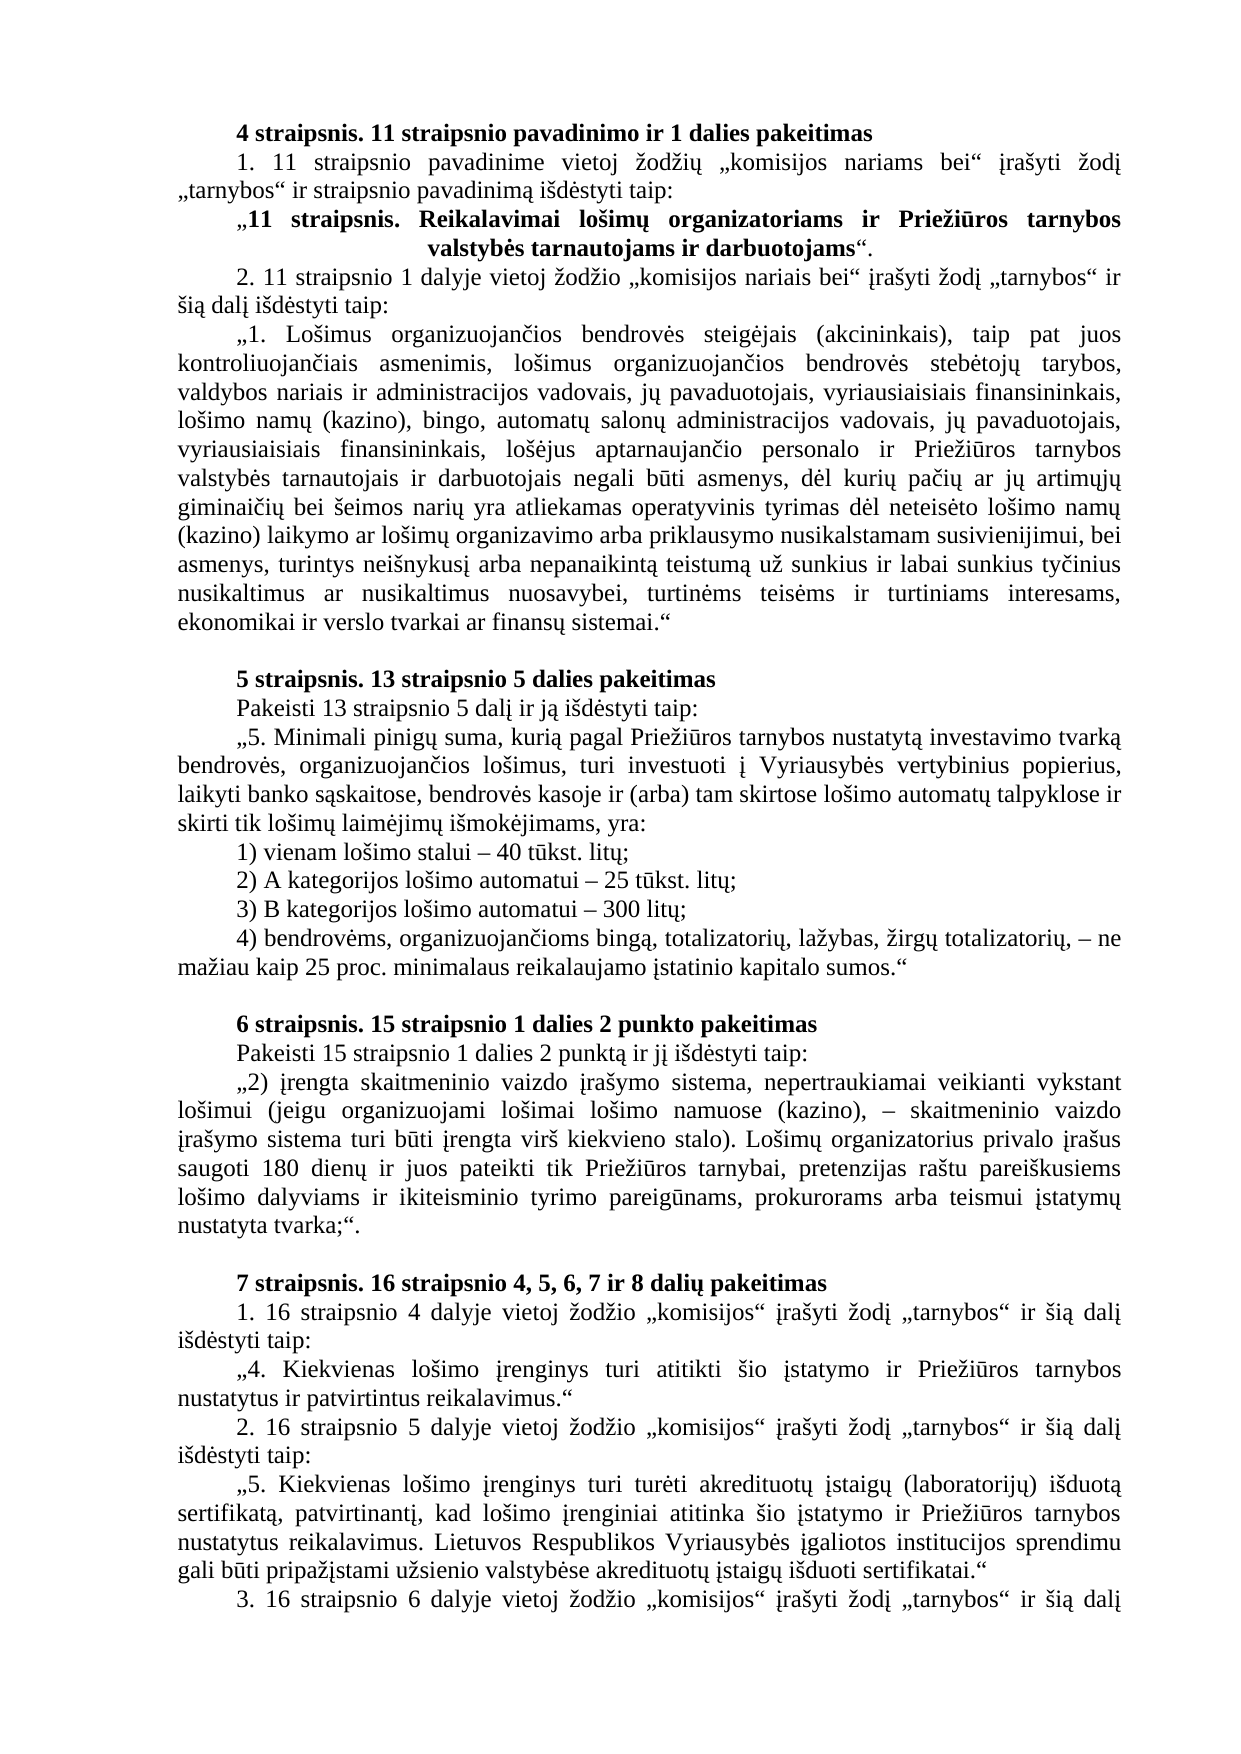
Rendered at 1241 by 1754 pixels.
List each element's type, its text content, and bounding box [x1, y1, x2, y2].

text 3) B kategorijos lošimo automatui – 300 litų; [177, 894, 1122, 923]
text „5. Kiekvienas lošimo įrenginys turi turėti akredituotų įstaigų (laboratorijų) išduotą sertifikatą, patvirtinantį, kad lošimo įrenginiai atitinka šio įstatymo ir Priežiūros tarnybos nustatytus reikalavimus. Lietuvos Respublikos Vyriausybės įgaliotos institucijos sprendimu gali būti pripažįstami užsienio valstybėse akredituotų įstaigų išduoti sertifikatai.“ [177, 1469, 1122, 1584]
text 1. 16 straipsnio 4 dalyje vietoj žodžio „komisijos“ įrašyti žodį „tarnybos“ ir šią dalį išdėstyti taip: [177, 1297, 1122, 1354]
text 5 straipsnis. 13 straipsnio 5 dalies pakeitimas [177, 664, 1122, 693]
text Pakeisti 13 straipsnio 5 dalį ir ją išdėstyti taip: [177, 693, 1122, 722]
text 4 straipsnis. 11 straipsnio pavadinimo ir 1 dalies pakeitimas [177, 118, 1122, 147]
text „11 straipsnis. Reikalavimai lošimų organizatoriams ir Priežiūros tarnybos valstybės tarnautojams ir darbuotojams“. [236, 204, 1122, 262]
text „4. Kiekvienas lošimo įrenginys turi atitikti šio įstatymo ir Priežiūros tarnybos nustatytus ir patvirtintus reikalavimus.“ [177, 1354, 1122, 1412]
text 2) A kategorijos lošimo automatui – 25 tūkst. litų; [177, 866, 1122, 894]
text 2. 16 straipsnio 5 dalyje vietoj žodžio „komisijos“ įrašyti žodį „tarnybos“ ir šią dalį išdėstyti taip: [177, 1412, 1122, 1469]
text „2) įrengta skaitmeninio vaizdo įrašymo sistema, nepertraukiamai veikianti vykstant lošimui (jeigu organizuojami lošimai lošimo namuose (kazino), – skaitmeninio vaizdo įrašymo sistema turi būti įrengta virš kiekvieno stalo). Lošimų organizatorius privalo įrašus saugoti 180 dienų ir juos pateikti tik Priežiūros tarnybai, pretenzijas raštu pareiškusiems lošimo dalyviams ir ikiteisminio tyrimo pareigūnams, prokurorams arba teismui įstatymų nustatyta tvarka;“. [177, 1067, 1122, 1239]
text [177, 1584, 1122, 1613]
text „1. Lošimus organizuojančios bendrovės steigėjais (akcininkais), taip pat juos kontroliuojančiais asmenimis, lošimus organizuojančios bendrovės stebėtojų tarybos, valdybos nariais ir administracijos vadovais, jų pavaduotojais, vyriausiaisiais finansininkais, lošimo namų (kazino), bingo, automatų salonų administracijos vadovais, jų pavaduotojais, vyriausiaisiais finansininkais, lošėjus aptarnaujančio personalo ir Priežiūros tarnybos valstybės tarnautojais ir darbuotojais negali būti asmenys, dėl kurių pačių ar jų artimųjų giminaičių bei šeimos narių yra atliekamas operatyvinis tyrimas dėl neteisėto lošimo namų (kazino) laikymo ar lošimų organizavimo arba priklausymo nusikalstamam susivienijimui, bei asmenys, turintys neišnykusį arba nepanaikintą teistumą už sunkius ir labai sunkius tyčinius nusikaltimus ar nusikaltimus nuosavybei, turtinėms teisėms ir turtiniams interesams, ekonomikai ir verslo tvarkai ar finansų sistemai.“ [177, 319, 1122, 636]
text 7 straipsnis. 16 straipsnio 4, 5, 6, 7 ir 8 dalių pakeitimas [177, 1268, 1122, 1297]
text Pakeisti 15 straipsnio 1 dalies 2 punktą ir jį išdėstyti taip: [177, 1038, 1122, 1067]
text „5. Minimali pinigų suma, kurią pagal Priežiūros tarnybos nustatytą investavimo tvarką bendrovės, organizuojančios lošimus, turi investuoti į Vyriausybės vertybinius popierius, laikyti banko sąskaitose, bendrovės kasoje ir (arba) tam skirtose lošimo automatų talpyklose ir skirti tik lošimų laimėjimų išmokėjimams, yra: [177, 722, 1122, 837]
text 1. 11 straipsnio pavadinime vietoj žodžių „komisijos nariams bei“ įrašyti žodį „tarnybos“ ir straipsnio pavadinimą išdėstyti taip: [177, 147, 1122, 204]
text 6 straipsnis. 15 straipsnio 1 dalies 2 punkto pakeitimas [177, 1009, 1122, 1038]
text 2. 11 straipsnio 1 dalyje vietoj žodžio „komisijos nariais bei“ įrašyti žodį „tarnybos“ ir šią dalį išdėstyti taip: [177, 262, 1122, 319]
text 4) bendrovėms, organizuojančioms bingą, totalizatorių, lažybas, žirgų totalizatorių, – ne mažiau kaip 25 proc. minimalaus reikalaujamo įstatinio kapitalo sumos.“ [177, 923, 1122, 981]
text 1) vienam lošimo stalui – 40 tūkst. litų; [177, 837, 1122, 866]
